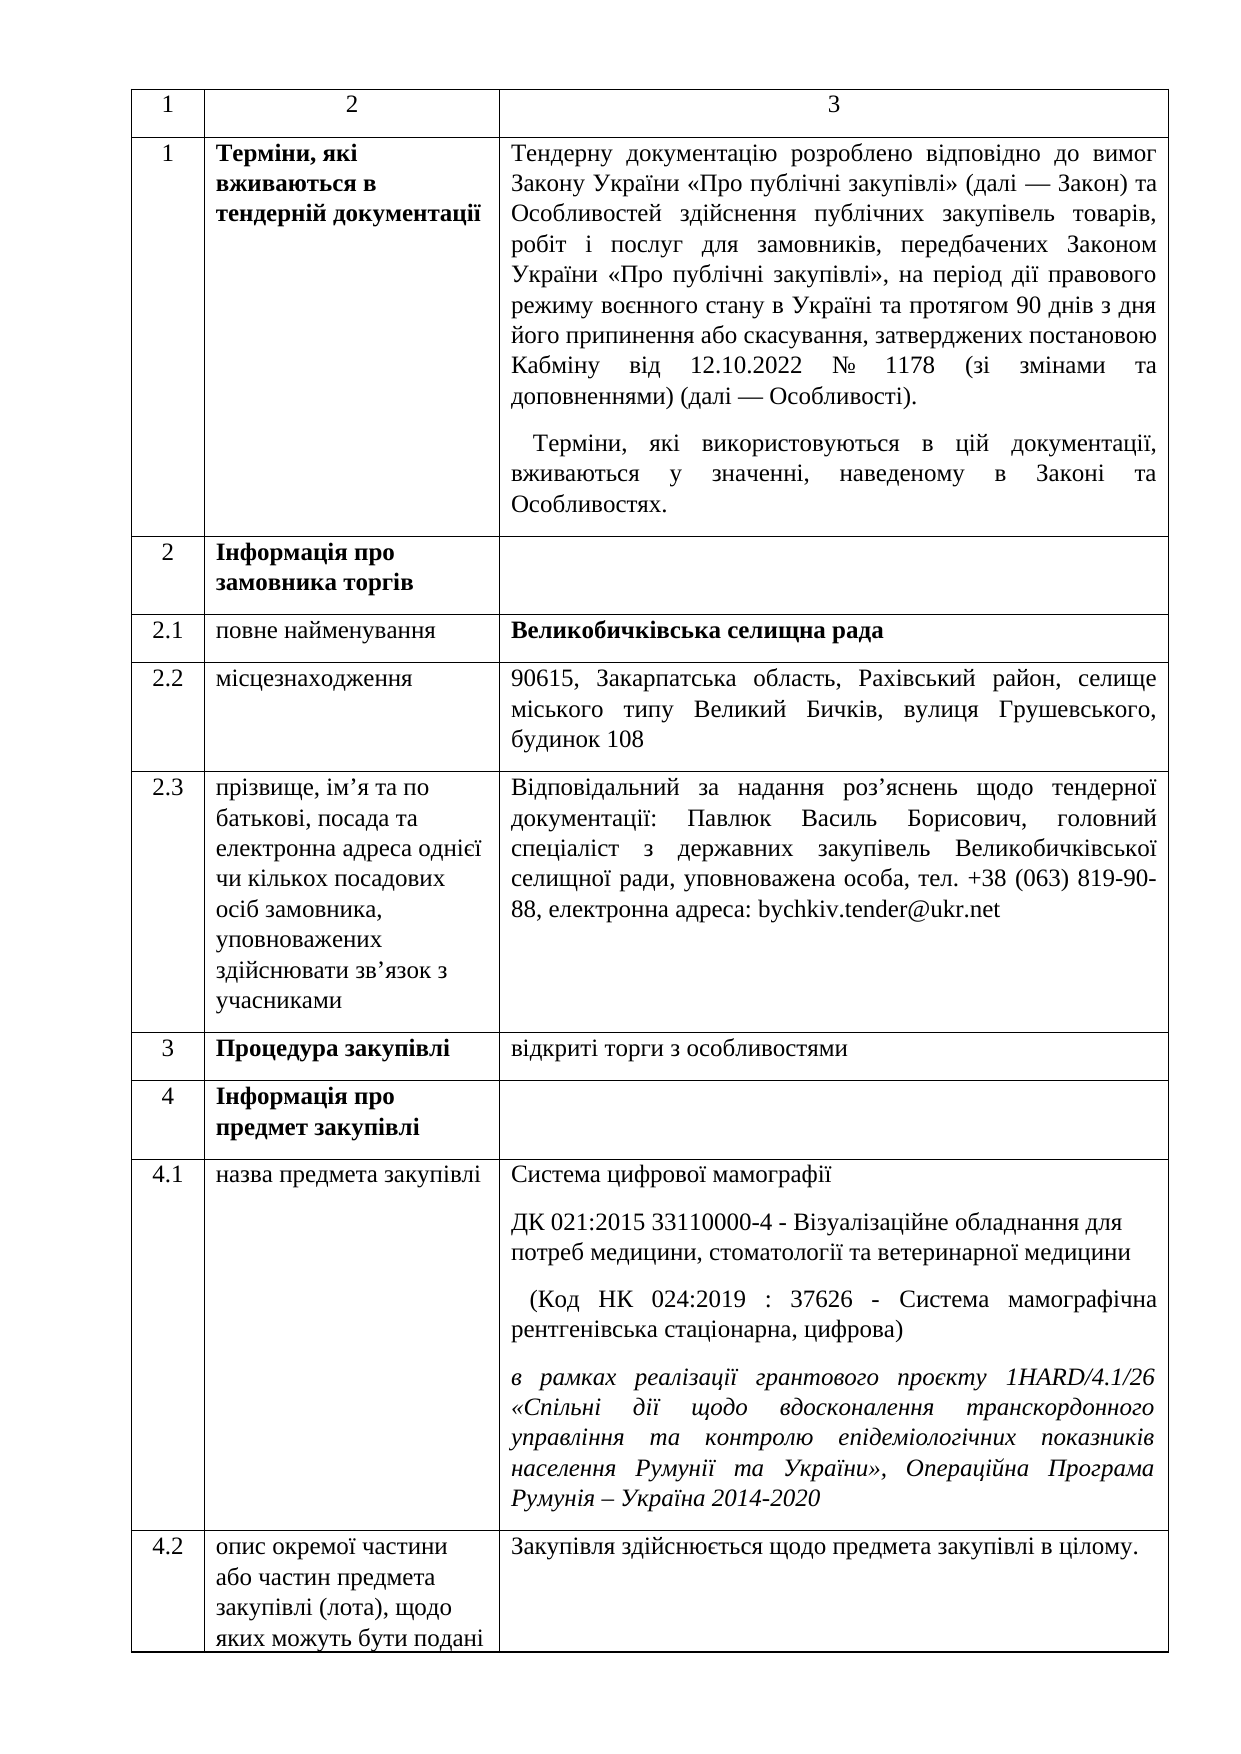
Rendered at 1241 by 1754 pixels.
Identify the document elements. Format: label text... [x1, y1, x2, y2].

table_cell назва предмета закупівлі [205, 1160, 499, 1530]
table_cell [500, 537, 1168, 614]
table_cell Інформація про замовника торгів [205, 537, 499, 614]
table_cell 2 [205, 90, 499, 137]
table_cell Система цифрової мамографії ДК 021:2015 33110000-4 - Візуалізаційне обладнання для потреб медицини, стоматології та ветеринарної медицини (Код НК 024:2019 : 37626 - Система мамографічна рентгенівська стаціонарна, цифрова) в рамках реалізації грантового проєкту 1HARD/4.1/26 «Спільні дії щодо вдосконалення транскордонного управління та контролю епідеміологічних показників населення Румунії та України», Операційна Програма Румунія – Україна 2014-2020 [500, 1160, 1168, 1530]
table_cell Процедура закупівлі [205, 1033, 499, 1080]
table_cell 1 [132, 90, 204, 137]
table_cell місцезнаходження [205, 663, 499, 771]
table_cell прізвище, ім’я та по батькові, посада та електронна адреса однієї чи кількох посадових осіб замовника, уповноважених здійснювати зв’язок з учасниками [205, 772, 499, 1032]
table_cell 3 [132, 1033, 204, 1080]
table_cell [205, 1531, 499, 1651]
table_cell повне найменування [205, 615, 499, 662]
table_cell 4 [132, 1081, 204, 1158]
table_cell відкриті торги з особливостями [500, 1033, 1168, 1080]
table_cell 1 [132, 138, 204, 536]
table_cell Інформація про предмет закупівлі [205, 1081, 499, 1158]
table_cell 2.1 [132, 615, 204, 662]
table_cell 2 [132, 537, 204, 614]
table_cell 2.3 [132, 772, 204, 1032]
table_cell 4.2 [132, 1531, 204, 1651]
table_cell Тендерну документацію розроблено відповідно до вимог Закону України «Про публічні закупівлі» (далі — Закон) та Особливостей здійснення публічних закупівель товарів, робіт і послуг для замовників, передбачених Законом України «Про публічні закупівлі», на період дії правового режиму воєнного стану в Україні та протягом 90 днів з дня його припинення або скасування, затверджених постановою Кабміну від 12.10.2022 № 1178 (зі змінами та доповненнями) (далі — Особливості). Терміни, які використовуються в цій документації, вживаються у значенні, наведеному в Законі та Особливостях. [500, 138, 1168, 536]
table_cell Терміни, які вживаються в тендерній документації [205, 138, 499, 536]
table_cell 2.2 [132, 663, 204, 771]
table_cell 4.1 [132, 1160, 204, 1530]
table_cell 3 [500, 90, 1168, 137]
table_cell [500, 1531, 1168, 1651]
table_cell Великобичківська селищна рада [500, 615, 1168, 662]
table_cell [500, 1081, 1168, 1158]
table_cell 90615, Закарпатська область, Рахівський район, селище міського типу Великий Бичків, вулиця Грушевського, будинок 108 [500, 663, 1168, 771]
table_cell Відповідальний за надання роз’яснень щодо тендерної документації: Павлюк Василь Борисович, головний спеціаліст з державних закупівель Великобичківської селищної ради, уповноважена особа, тел. +38 (063) 819-90-88, електронна адреса: bychkiv.tender@ukr.net [500, 772, 1168, 1032]
